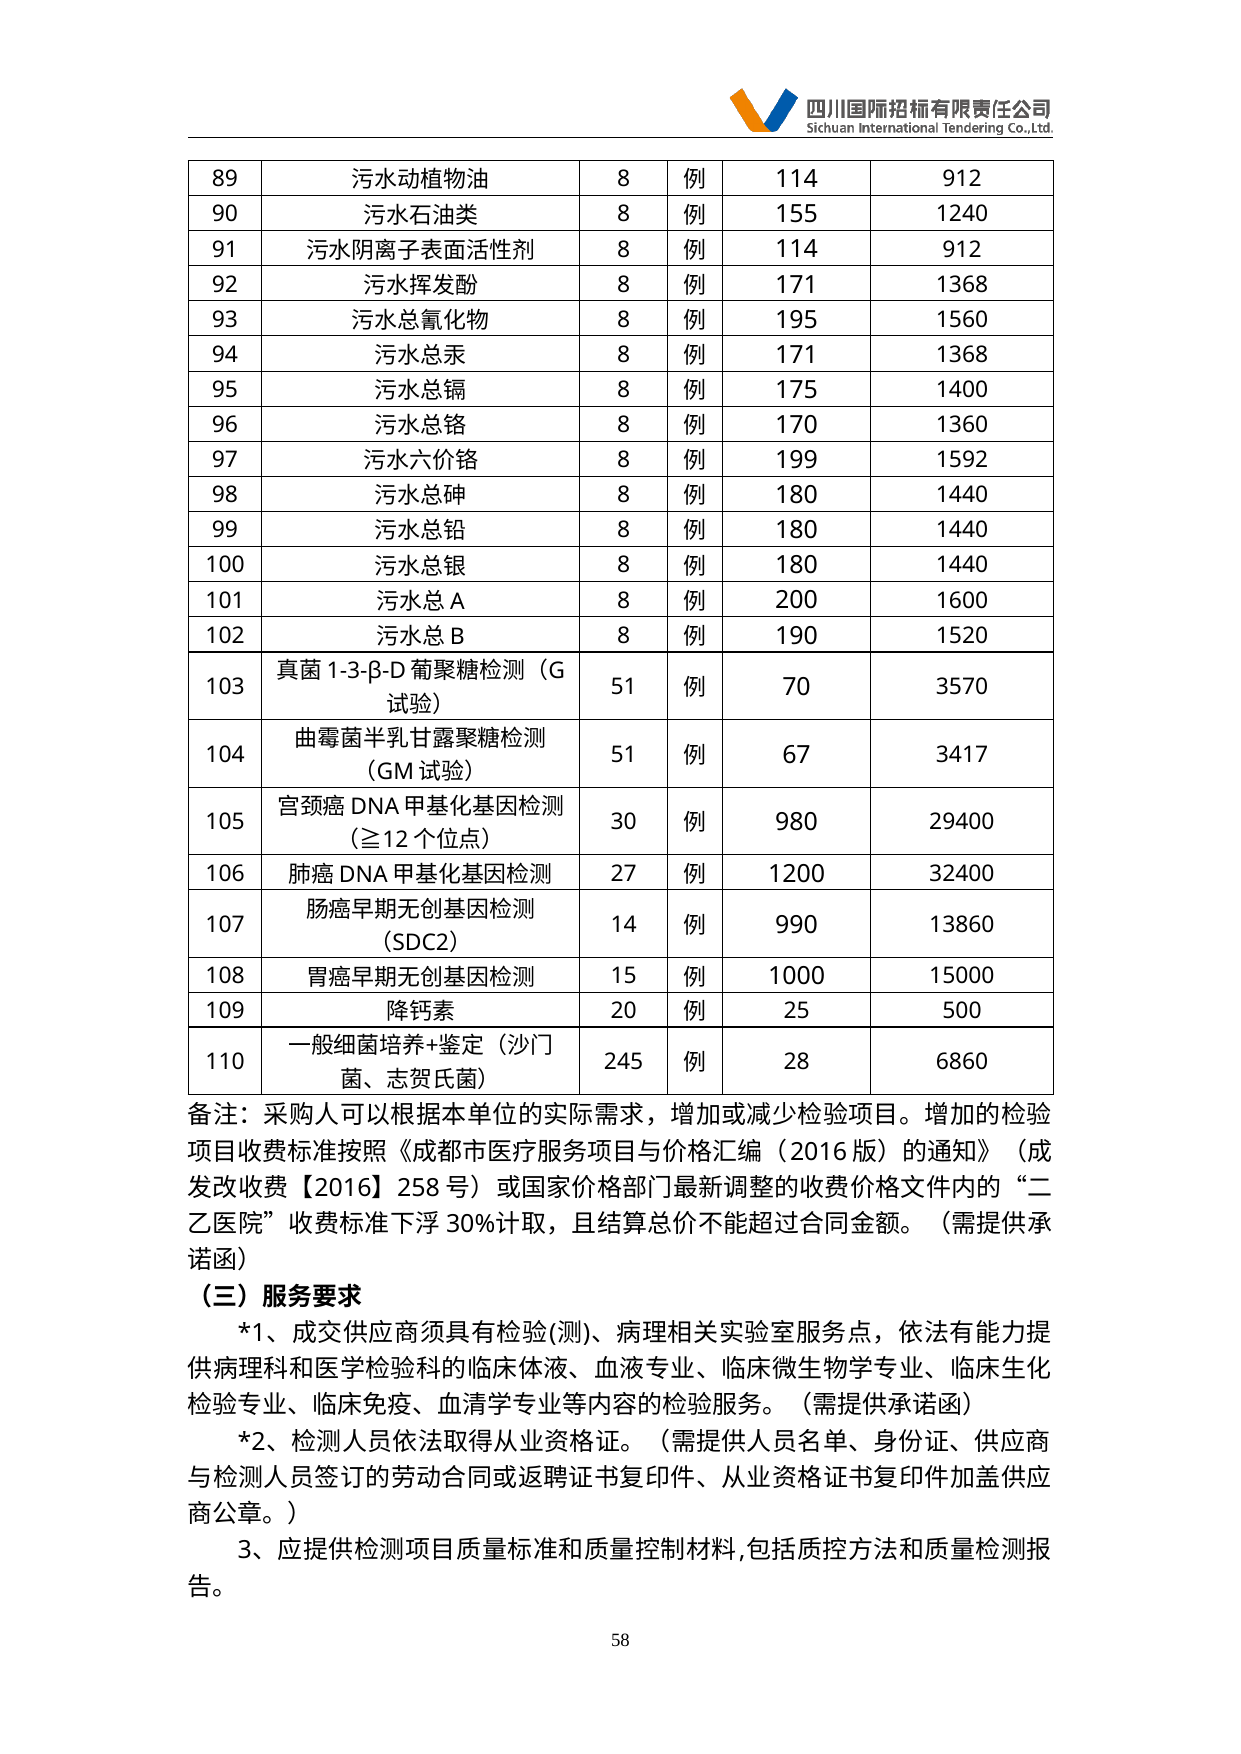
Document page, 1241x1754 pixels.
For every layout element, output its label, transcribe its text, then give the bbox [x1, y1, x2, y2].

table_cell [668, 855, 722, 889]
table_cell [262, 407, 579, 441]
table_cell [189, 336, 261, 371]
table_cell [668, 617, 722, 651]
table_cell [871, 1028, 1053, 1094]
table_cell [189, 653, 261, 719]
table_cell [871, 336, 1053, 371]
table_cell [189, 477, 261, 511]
text *2、检测人员依法取得从业资格证。（需提供人员名单、身份证、供应商与检测人员签订的劳动合同或返聘证书复印件、从业资格证书复印件加盖供应商公章。） [187, 1421, 1053, 1530]
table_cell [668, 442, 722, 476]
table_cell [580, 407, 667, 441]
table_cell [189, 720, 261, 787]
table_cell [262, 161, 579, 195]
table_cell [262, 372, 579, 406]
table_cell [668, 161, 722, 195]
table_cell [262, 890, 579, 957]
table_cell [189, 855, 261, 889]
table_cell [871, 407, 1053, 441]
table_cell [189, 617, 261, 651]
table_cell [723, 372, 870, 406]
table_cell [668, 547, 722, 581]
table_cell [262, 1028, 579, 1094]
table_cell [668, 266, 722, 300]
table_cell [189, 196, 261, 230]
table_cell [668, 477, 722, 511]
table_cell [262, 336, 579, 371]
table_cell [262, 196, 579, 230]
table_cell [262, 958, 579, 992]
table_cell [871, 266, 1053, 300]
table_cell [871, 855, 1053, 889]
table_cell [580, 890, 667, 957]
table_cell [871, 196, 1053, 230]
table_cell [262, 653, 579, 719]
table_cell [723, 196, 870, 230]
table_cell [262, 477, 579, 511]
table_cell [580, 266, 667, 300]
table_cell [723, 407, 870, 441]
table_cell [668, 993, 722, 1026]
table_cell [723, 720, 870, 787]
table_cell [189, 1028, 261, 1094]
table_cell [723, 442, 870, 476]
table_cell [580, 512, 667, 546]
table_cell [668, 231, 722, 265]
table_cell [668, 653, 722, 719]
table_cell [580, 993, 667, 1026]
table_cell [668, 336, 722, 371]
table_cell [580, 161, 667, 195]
text 3、应提供检测项目质量标准和质量控制材料,包括质控方法和质量检测报告。 [187, 1530, 1053, 1602]
text 备注：采购人可以根据本单位的实际需求，增加或减少检验项目。增加的检验项目收费标准按照《成都市医疗服务项目与价格汇编（2016版）的通知》（成发改收费【2016】258号）或国家价格部门最新调整的收费价格文件内的“二乙医院”收费标准下浮30%计取，且结算总价不能超过合同金额。（需提供承诺函） [187, 1095, 1053, 1276]
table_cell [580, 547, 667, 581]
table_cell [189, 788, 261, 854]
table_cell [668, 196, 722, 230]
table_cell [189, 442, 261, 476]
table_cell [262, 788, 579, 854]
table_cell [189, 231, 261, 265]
text （三）服务要求 [187, 1276, 1053, 1312]
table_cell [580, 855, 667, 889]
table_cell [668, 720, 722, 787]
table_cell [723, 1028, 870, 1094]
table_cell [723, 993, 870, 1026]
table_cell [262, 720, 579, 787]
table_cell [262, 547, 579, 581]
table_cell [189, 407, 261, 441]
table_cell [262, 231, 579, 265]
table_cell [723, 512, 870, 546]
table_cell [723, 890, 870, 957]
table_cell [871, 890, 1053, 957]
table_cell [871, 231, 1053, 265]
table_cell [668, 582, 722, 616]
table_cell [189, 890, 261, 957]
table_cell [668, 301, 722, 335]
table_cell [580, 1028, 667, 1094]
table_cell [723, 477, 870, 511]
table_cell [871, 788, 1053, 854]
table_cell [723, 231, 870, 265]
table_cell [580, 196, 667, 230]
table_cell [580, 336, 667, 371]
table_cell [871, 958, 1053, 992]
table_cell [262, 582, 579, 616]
text *1、成交供应商须具有检验(测)、病理相关实验室服务点，依法有能力提供病理科和医学检验科的临床体液、血液专业、临床微生物学专业、临床生化检验专业、临床免疫、血清学专业等内容的检验服务。（需提供承诺函） [187, 1312, 1053, 1421]
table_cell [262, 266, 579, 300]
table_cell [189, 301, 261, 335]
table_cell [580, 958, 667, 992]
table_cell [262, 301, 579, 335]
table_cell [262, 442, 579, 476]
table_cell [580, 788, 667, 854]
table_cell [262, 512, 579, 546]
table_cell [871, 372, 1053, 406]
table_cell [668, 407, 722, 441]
picture [729, 88, 1053, 135]
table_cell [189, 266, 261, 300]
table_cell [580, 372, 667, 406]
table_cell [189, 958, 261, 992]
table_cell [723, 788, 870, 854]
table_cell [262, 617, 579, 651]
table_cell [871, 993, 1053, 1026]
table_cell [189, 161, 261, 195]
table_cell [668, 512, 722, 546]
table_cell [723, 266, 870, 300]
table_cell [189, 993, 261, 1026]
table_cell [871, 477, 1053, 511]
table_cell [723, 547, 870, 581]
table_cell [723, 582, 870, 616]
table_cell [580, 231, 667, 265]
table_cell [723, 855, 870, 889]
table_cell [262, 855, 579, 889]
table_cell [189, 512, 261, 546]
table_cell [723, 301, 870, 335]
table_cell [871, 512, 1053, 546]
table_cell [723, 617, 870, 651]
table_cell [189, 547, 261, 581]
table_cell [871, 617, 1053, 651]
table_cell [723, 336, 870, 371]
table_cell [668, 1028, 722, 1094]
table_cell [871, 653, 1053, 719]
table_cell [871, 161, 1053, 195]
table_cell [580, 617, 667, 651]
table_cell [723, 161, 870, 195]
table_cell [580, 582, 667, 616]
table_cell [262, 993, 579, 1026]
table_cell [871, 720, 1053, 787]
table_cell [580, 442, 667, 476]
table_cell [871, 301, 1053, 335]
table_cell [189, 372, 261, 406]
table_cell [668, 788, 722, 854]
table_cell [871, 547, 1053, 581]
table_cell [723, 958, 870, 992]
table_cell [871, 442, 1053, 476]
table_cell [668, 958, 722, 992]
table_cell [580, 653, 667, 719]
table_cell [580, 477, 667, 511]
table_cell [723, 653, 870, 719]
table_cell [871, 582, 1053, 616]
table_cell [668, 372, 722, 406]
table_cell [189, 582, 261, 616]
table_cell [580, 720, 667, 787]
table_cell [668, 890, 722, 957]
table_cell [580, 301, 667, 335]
